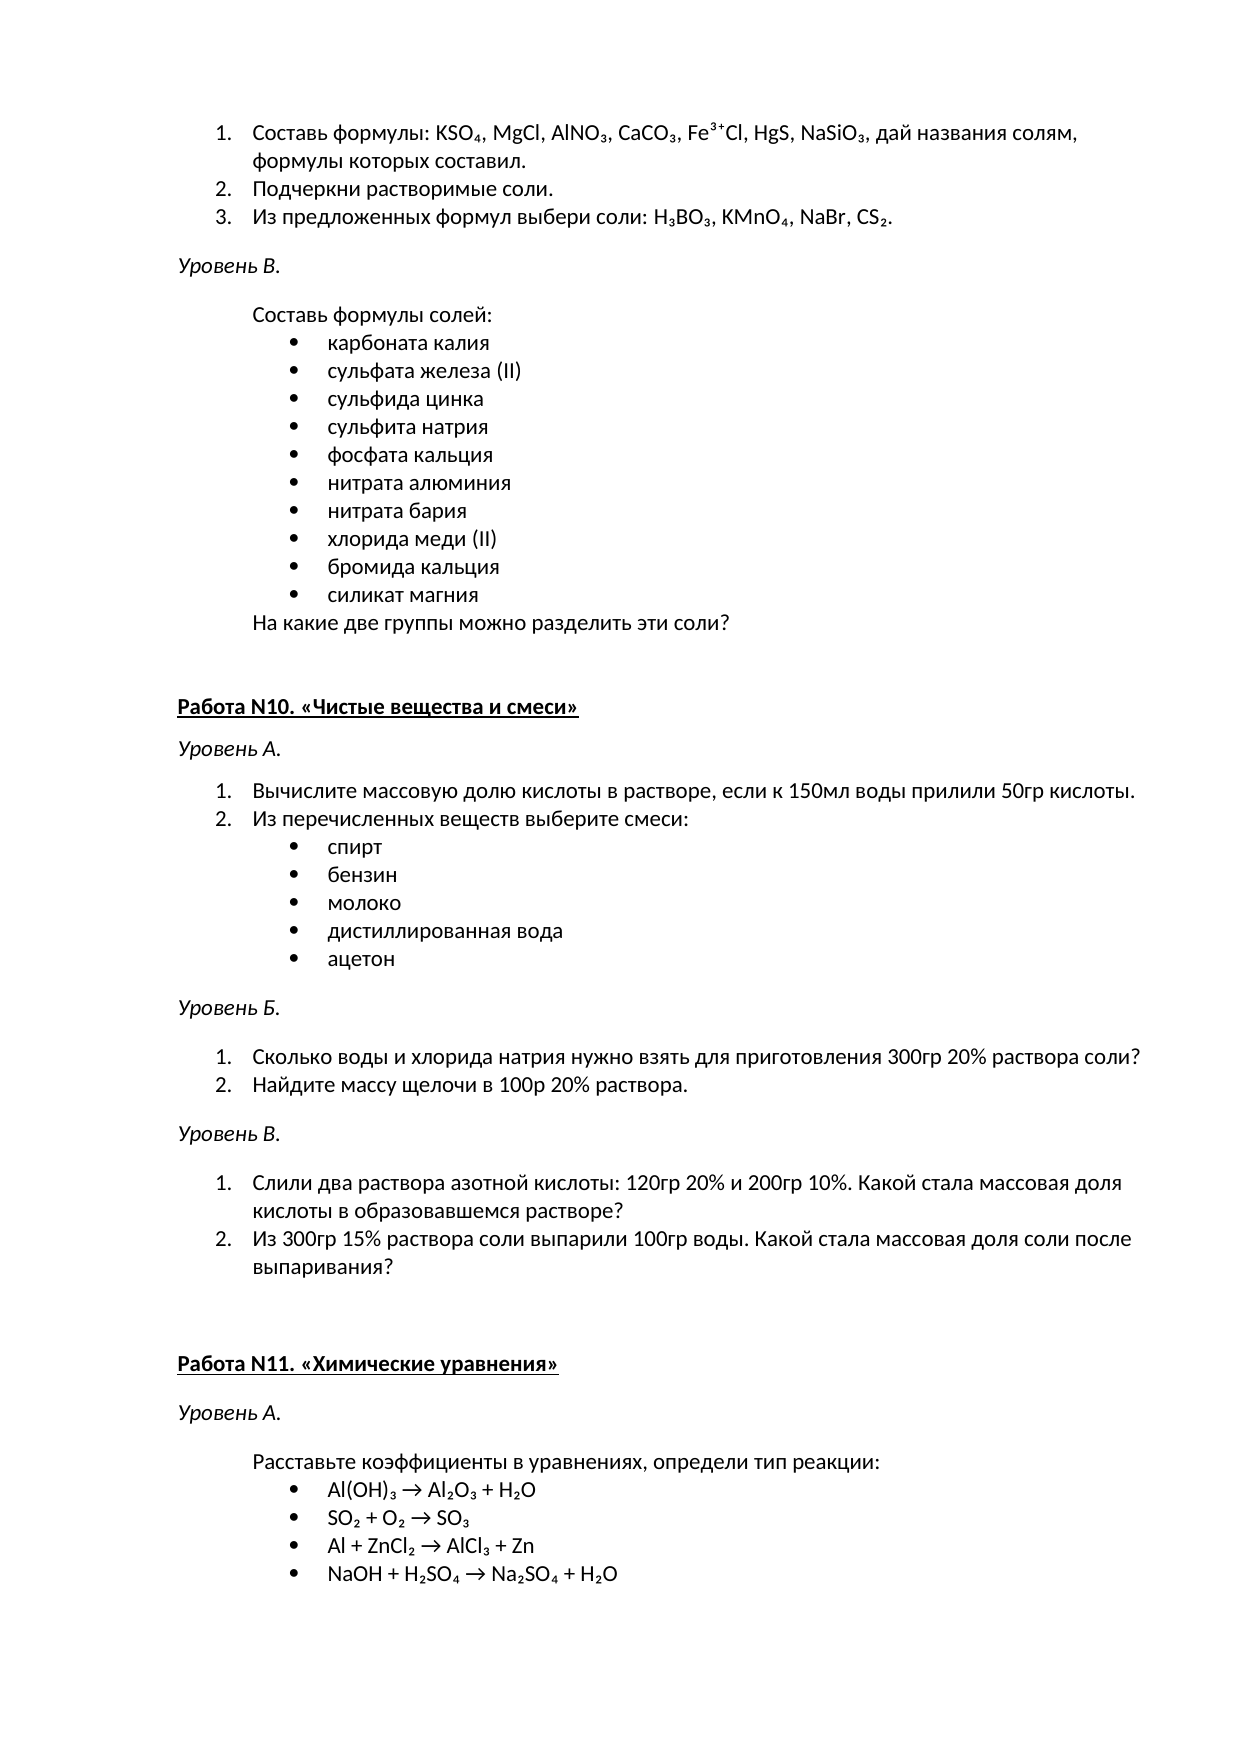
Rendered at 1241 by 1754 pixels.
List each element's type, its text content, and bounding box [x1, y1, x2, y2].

list бензин [290, 860, 1152, 888]
list Вычислите массовую долю кислоты в растворе, если к 150мл воды прилили 50гр кислоты. [215, 776, 1152, 804]
list сульфита натрия [290, 412, 1152, 440]
list нитрата алюминия [290, 468, 1152, 496]
list нитрата бария [290, 496, 1152, 524]
list сульфида цинка [290, 384, 1152, 412]
list Найдите массу щелочи в 100р 20% раствора. [215, 1070, 1152, 1098]
list Уровень А. [177, 734, 1152, 762]
list NaOH + H₂SO₄ → Na₂SO₄ + H₂O [290, 1559, 1152, 1587]
text Уровень А. [177, 1398, 1152, 1426]
list Из перечисленных веществ выберите смеси: [215, 804, 1152, 832]
list Сколько воды и хлорида натрия нужно взять для приготовления 300гр 20% раствора соли? [215, 1042, 1152, 1070]
text Работа N11. «Химические уравнения» [177, 1349, 1152, 1377]
text Уровень В. [177, 1119, 1152, 1147]
list сульфата железа (II) [290, 356, 1152, 384]
list Расставьте коэффициенты в уравнениях, определи тип реакции: [252, 1447, 1152, 1475]
list Al(OH)₃ → Al₂O₃ + H₂O [290, 1475, 1152, 1503]
list Составь формулы: KSO₄, MgCl, AlNO₃, CaCO₃, Fe³⁺Cl, HgS, NaSiO₃, дай названия солям, формулы которых составил. [215, 118, 1152, 174]
list бромида кальция [290, 552, 1152, 580]
list хлорида меди (II) [290, 524, 1152, 552]
list Подчеркни растворимые соли. [215, 174, 1152, 202]
list Слили два раствора азотной кислоты: 120гр 20% и 200гр 10%. Какой стала массовая доля кислоты в образовавшемся растворе? [215, 1168, 1152, 1224]
list молоко [290, 888, 1152, 916]
list Составь формулы солей: [252, 300, 1152, 328]
list спирт [290, 832, 1152, 860]
text Уровень Б. [177, 993, 1152, 1021]
list фосфата кальция [290, 440, 1152, 468]
list Из 300гр 15% раствора соли выпарили 100гр воды. Какой стала массовая доля соли после выпаривания? [215, 1224, 1152, 1280]
text Уровень В. [177, 251, 1152, 279]
list Работа N10. «Чистые вещества и смеси» [177, 692, 1152, 720]
list дистиллированная вода [290, 916, 1152, 944]
list Из предложенных формул выбери соли: H₃BO₃, KMnO₄, NaBr, CS₂. [215, 202, 1152, 230]
list SO₂ + O₂ → SO₃ [290, 1503, 1152, 1531]
list карбоната калия [290, 328, 1152, 356]
list силикат магния [290, 580, 1152, 608]
list Al + ZnCl₂ → AlCl₃ + Zn [290, 1531, 1152, 1559]
list ацетон [290, 944, 1152, 972]
list На какие две группы можно разделить эти соли? [252, 608, 1152, 636]
